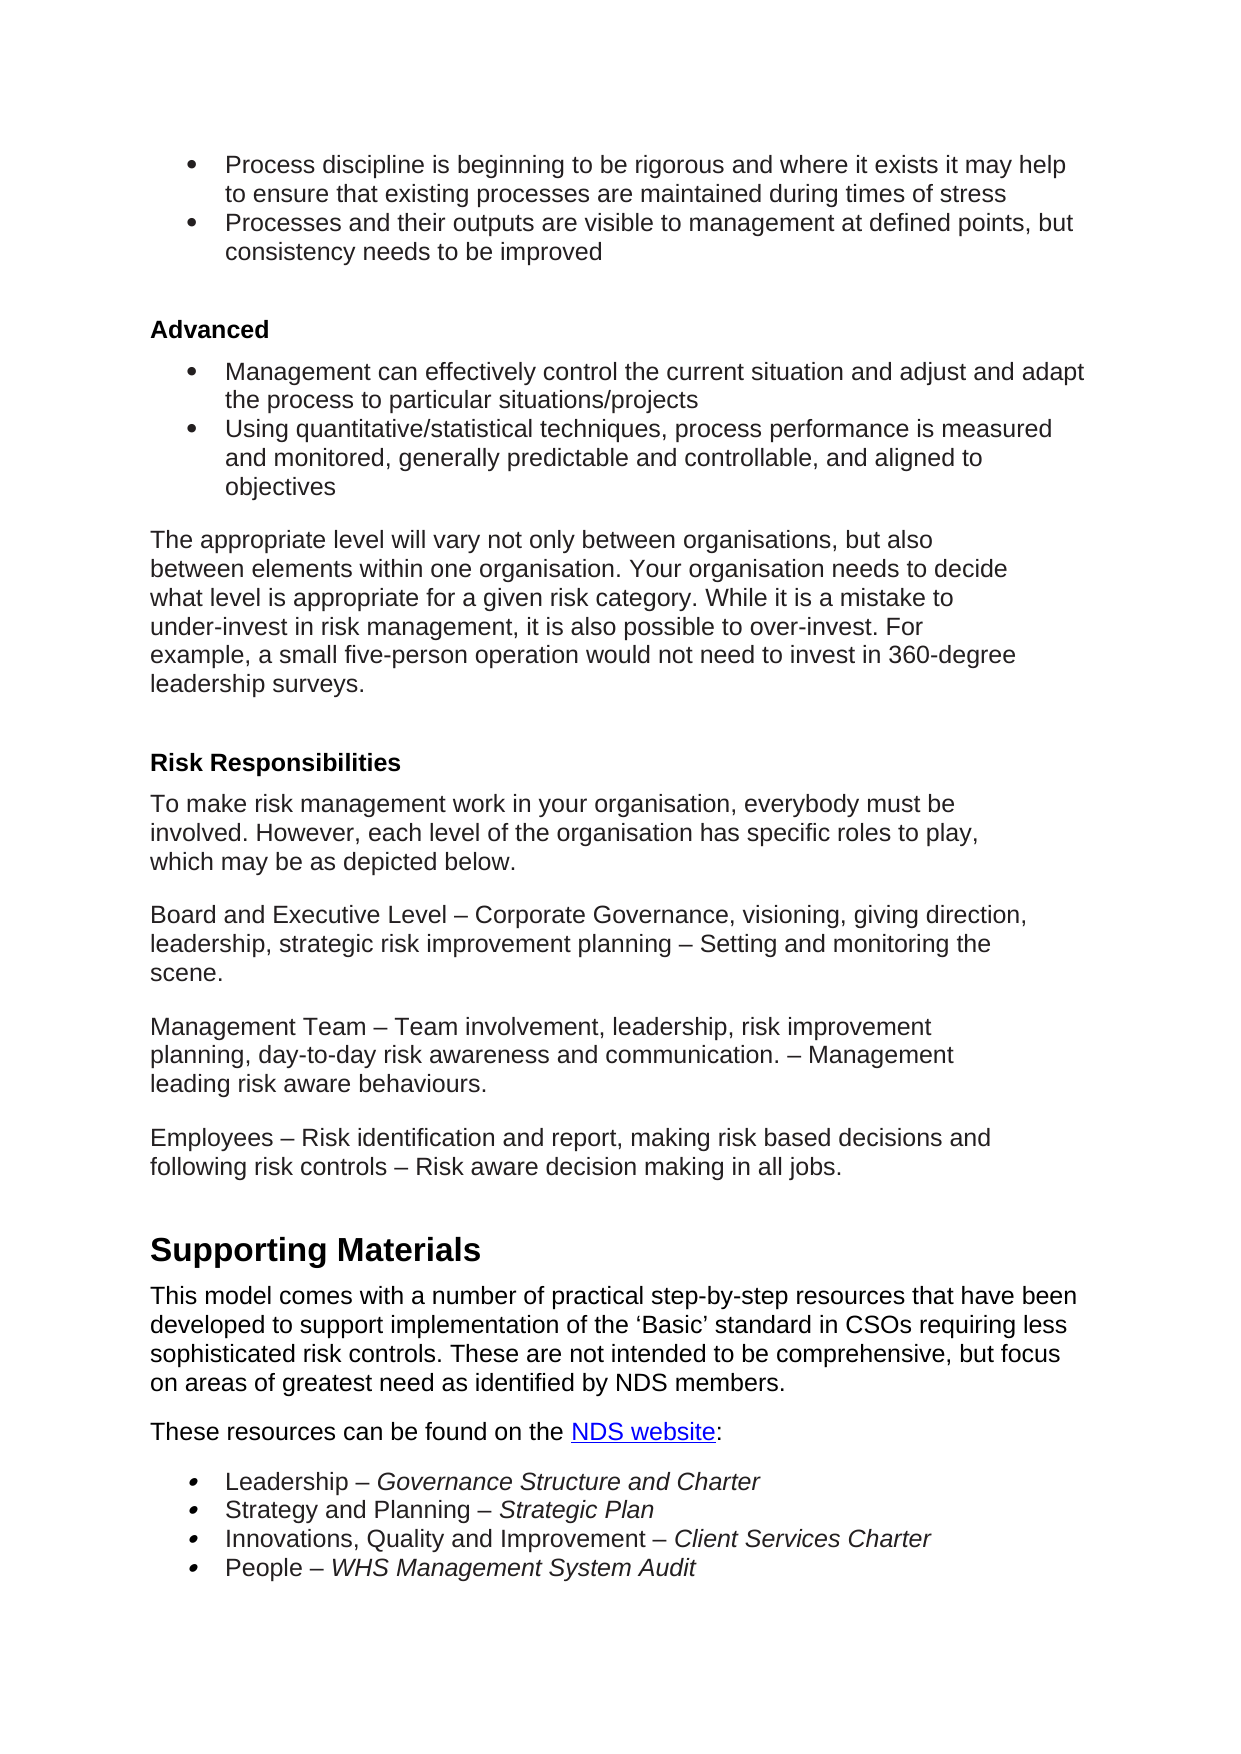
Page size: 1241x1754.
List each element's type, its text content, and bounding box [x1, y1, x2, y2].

text Board and Executive Level – Corporate Governance, visioning, giving direction, leadership, strategic risk improvement planning – Setting and monitoring the scene. [150, 900, 1031, 987]
text Leadership – Governance Structure and Charter [187, 1467, 1090, 1496]
text Processes and their outputs are visible to management at defined points, but consistency needs to be improved [187, 208, 1090, 265]
title Risk Responsibilities [150, 748, 1031, 777]
subtitle Supporting Materials [150, 1230, 1031, 1269]
text Management Team – Team involvement, leadership, risk improvement planning, day-to-day risk awareness and communication. – Management leading risk aware behaviours. [150, 1012, 1031, 1098]
text Using quantitative/statistical techniques, process performance is measured and monitored, generally predictable and controllable, and aligned to objectives [187, 414, 1090, 500]
title Advanced [150, 315, 1031, 344]
text The appropriate level will vary not only between organisations, but also between elements within one organisation. Your organisation needs to decide what level is appropriate for a given risk category. While it is a mistake to under-invest in risk management, it is also possible to over-invest. For example, a small five-person operation would not need to invest in 360-degree leadership surveys. [150, 525, 1031, 698]
text Innovations, Quality and Improvement – Client Services Charter [187, 1524, 1090, 1553]
text This model comes with a number of practical step-by-step resources that have been developed to support implementation of the ‘Basic’ standard in CSOs requiring less sophisticated risk controls. These are not intended to be comprehensive, but focus on areas of greatest need as identified by NDS members. [150, 1281, 1090, 1396]
text Employees – Risk identification and report, making risk based decisions and following risk controls – Risk aware decision making in all jobs. [150, 1123, 1031, 1180]
text To make risk management work in your organisation, everybody must be involved. However, each level of the organisation has specific roles to play, which may be as depicted below. [150, 789, 1031, 875]
text Strategy and Planning – Strategic Plan [187, 1496, 1090, 1524]
text Management can effectively control the current situation and adjust and adapt the process to particular situations/projects [187, 356, 1090, 414]
text People – WHS Management System Audit [187, 1553, 1090, 1582]
text Process discipline is beginning to be rigorous and where it exists it may help to ensure that existing processes are maintained during times of stress [187, 150, 1090, 208]
text These resources can be found on the NDS website: [150, 1417, 1090, 1446]
